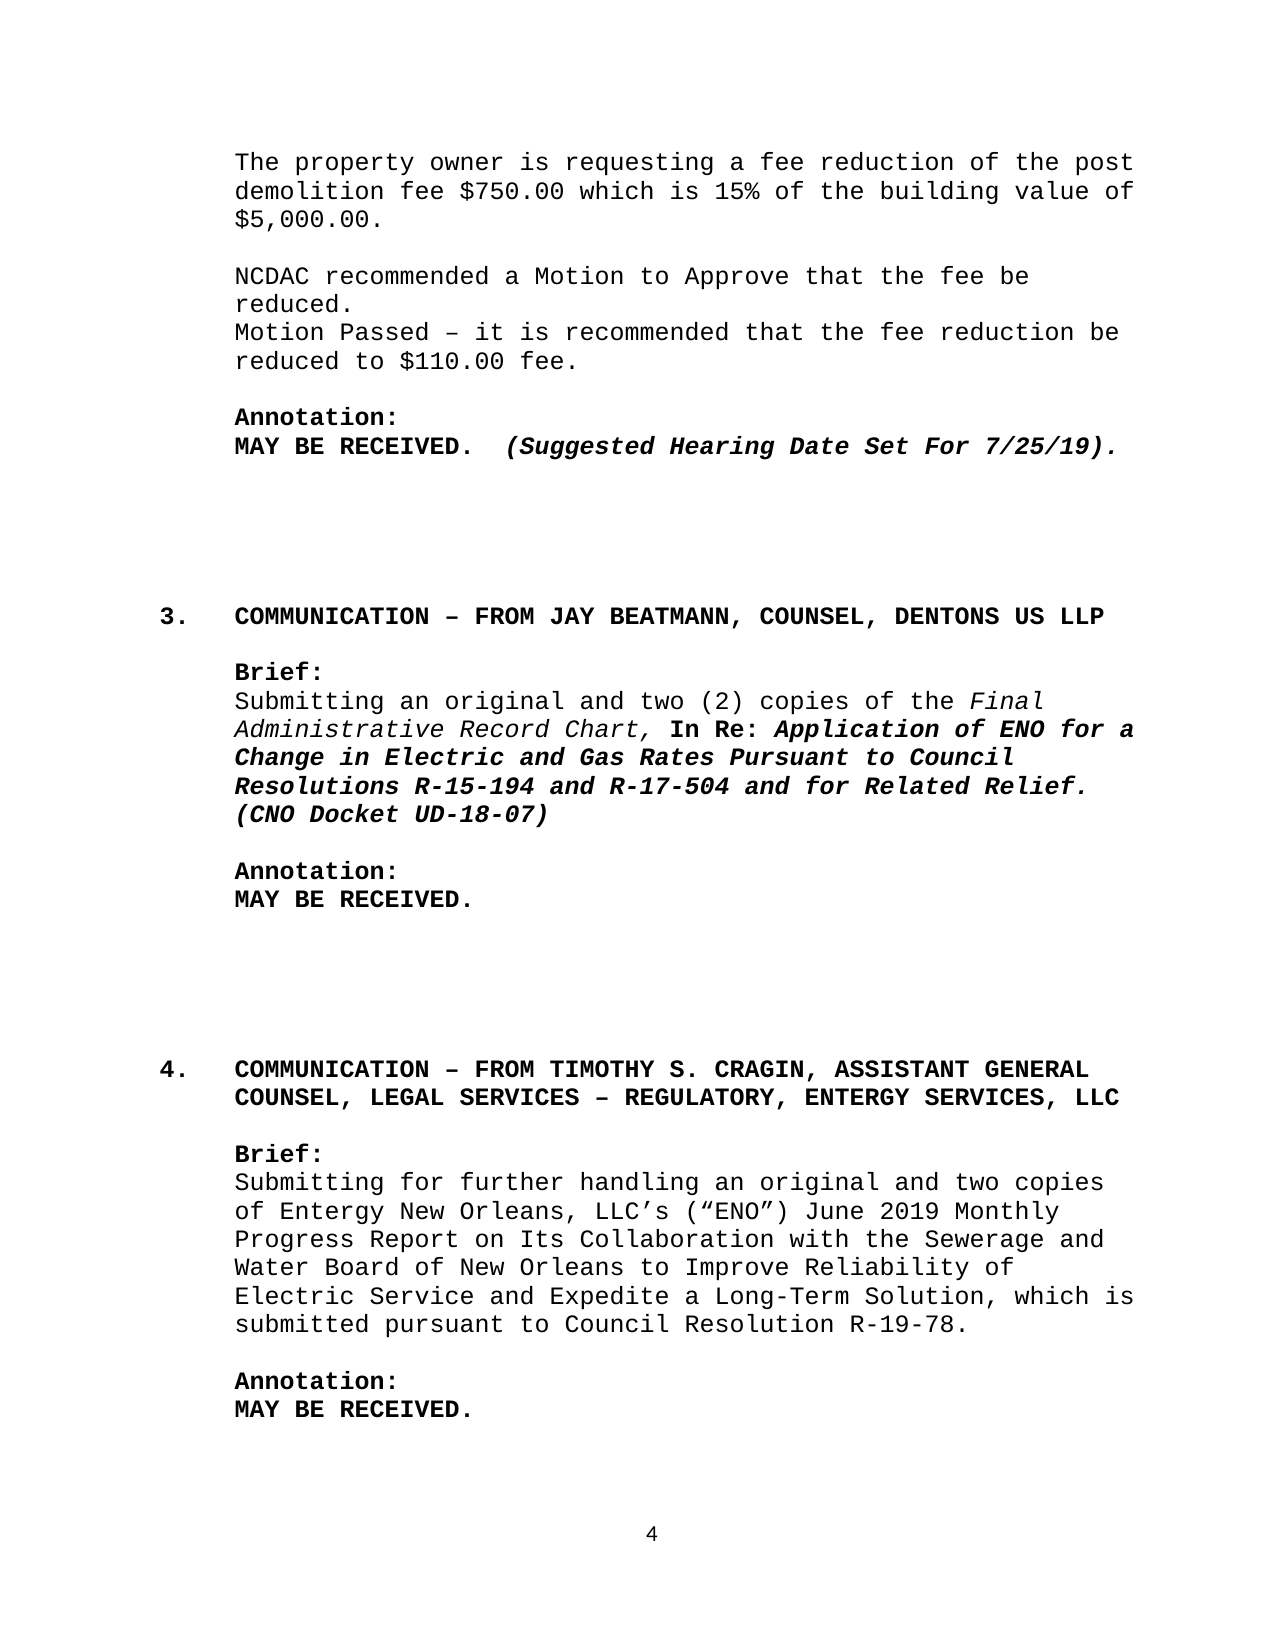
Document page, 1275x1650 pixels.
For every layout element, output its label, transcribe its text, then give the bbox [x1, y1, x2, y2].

list NCDAC recommended a Motion to Approve that the fee be reduced. [234, 263, 1144, 320]
list COUNSEL, LEGAL SERVICES – REGULATORY, ENTERGY SERVICES, LLC [159, 1085, 1144, 1113]
text Annotation: [234, 858, 1144, 887]
text Submitting an original and two (2) copies of the Final Administrative Record Chart, In Re: Application of ENO for a Change in Electric and Gas Rates Pursuant to Council Resolutions R-15-194 and R-17-504 and for Related Relief. (CNO Docket UD-18-07) [234, 688, 1144, 830]
text MAY BE RECEIVED. [234, 887, 1144, 915]
list COMMUNICATION – FROM TIMOTHY S. CRAGIN, ASSISTANT GENERAL [159, 1057, 1144, 1085]
text Submitting for further handling an original and two copies of Entergy New Orleans, LLC’s (“ENO”) June 2019 Monthly Progress Report on Its Collaboration with the Sewerage and Water Board of New Orleans to Improve Reliability of Electric Service and Expedite a Long-Term Solution, which is submitted pursuant to Council Resolution R-19-78. [234, 1170, 1144, 1340]
text Brief: [234, 1142, 1144, 1170]
text Brief: [234, 660, 1144, 688]
text Annotation: [234, 405, 1144, 433]
list The property owner is requesting a fee reduction of the post demolition fee $750.00 which is 15% of the building value of $5,000.00. [234, 150, 1144, 235]
text MAY BE RECEIVED. [234, 1397, 1144, 1425]
list COMMUNICATION – FROM JAY BEATMANN, COUNSEL, DENTONS US LLP [159, 603, 1144, 632]
list Motion Passed – it is recommended that the fee reduction be reduced to $110.00 fee. [234, 320, 1144, 377]
text MAY BE RECEIVED. (Suggested Hearing Date Set For 7/25/19). [234, 433, 1144, 462]
text Annotation: [234, 1368, 1144, 1397]
